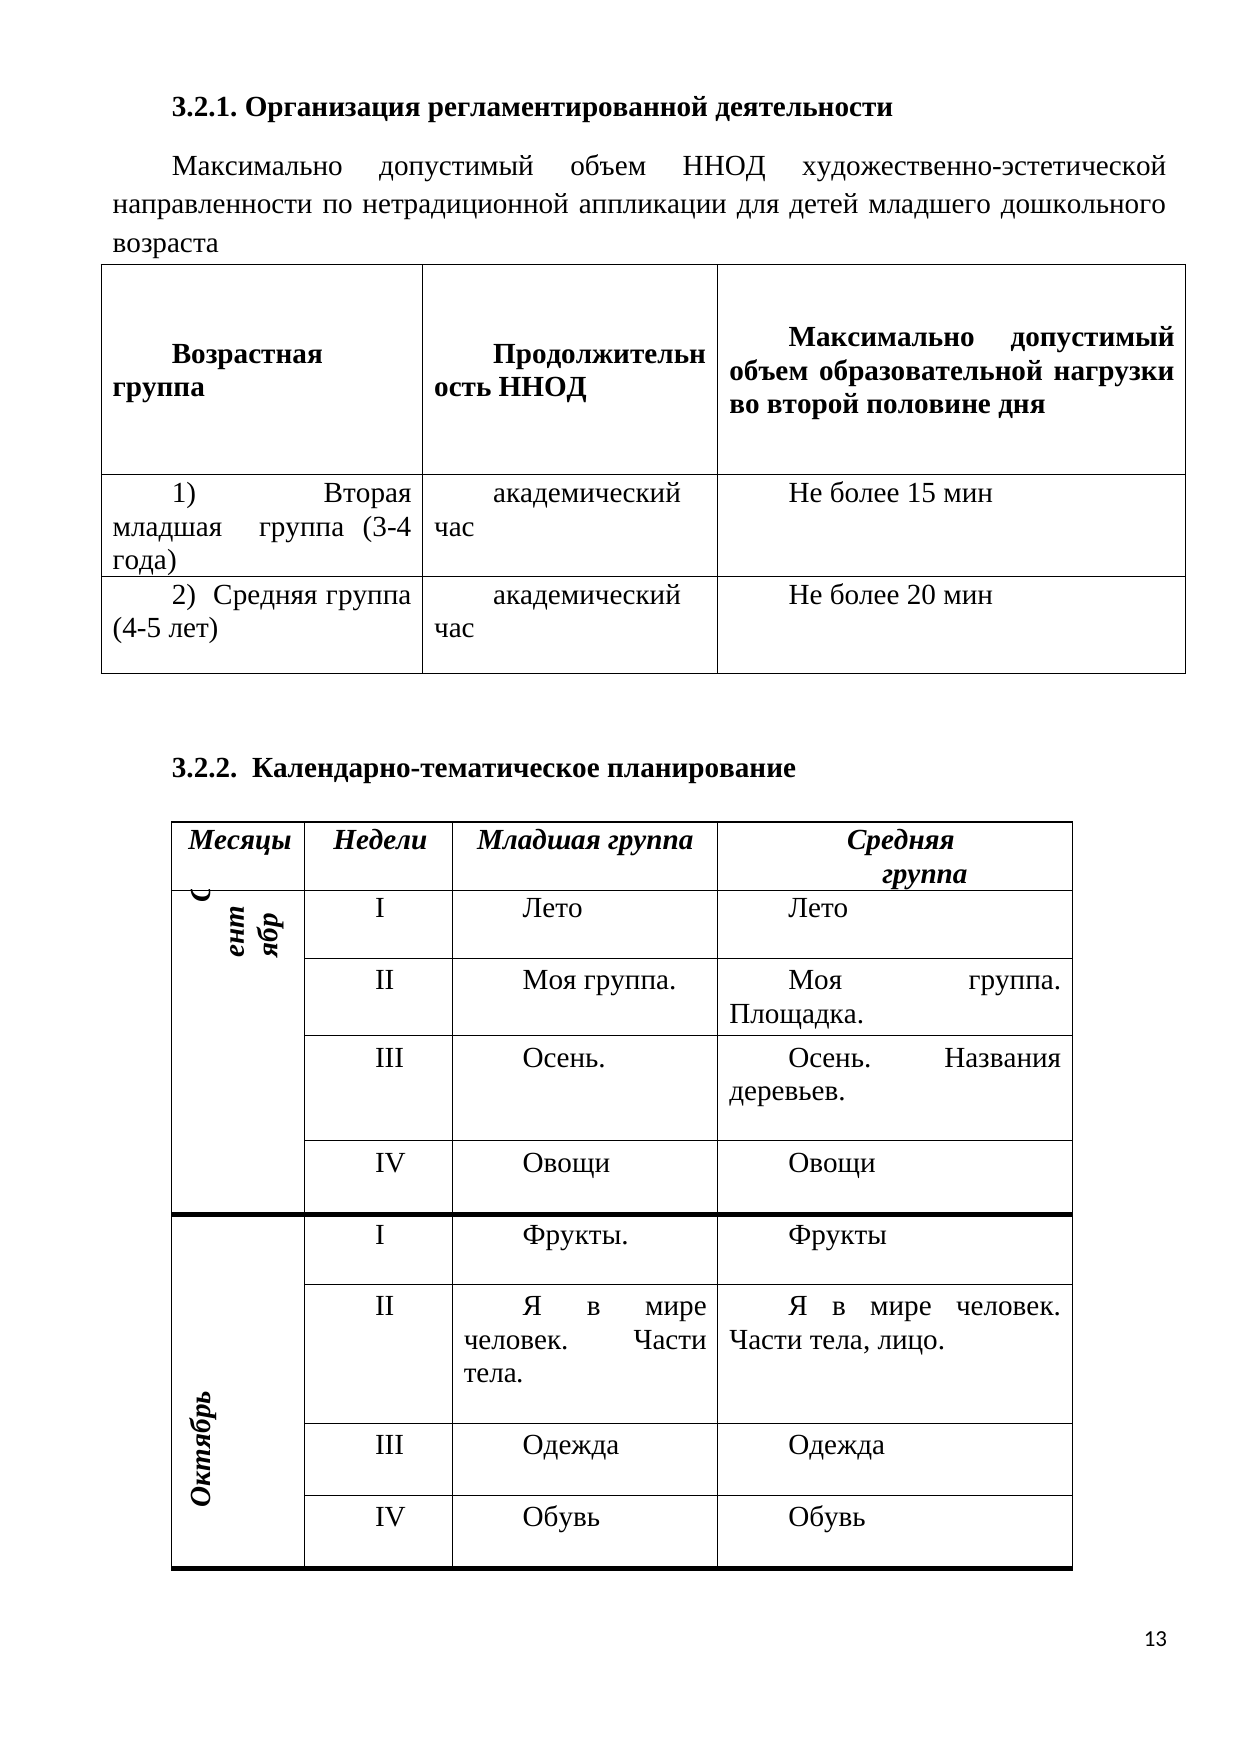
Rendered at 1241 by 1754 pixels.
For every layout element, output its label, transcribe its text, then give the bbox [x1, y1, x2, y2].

table_cell Одежда [453, 1424, 717, 1494]
table_cell Одежда [718, 1424, 1072, 1494]
table_cell I [305, 1217, 452, 1284]
text 3.2.2. Календарно-тематическое планирование [112, 751, 1167, 784]
table_header Продолжительность ННОД [423, 265, 717, 474]
table_cell Лето [718, 891, 1072, 958]
table_cell Овощи [453, 1141, 717, 1212]
table_cell 1) Вторая младшая группа (3-4 года) [102, 475, 422, 576]
table_header Максимально допустимый объем образовательной нагрузки во второй половине дня [718, 265, 1185, 474]
table_cell Фрукты [718, 1217, 1072, 1284]
table_cell Не более 20 мин [718, 577, 1185, 672]
table_cell II [305, 1285, 452, 1423]
table_header Недели [305, 823, 452, 889]
table_cell 2) Средняя группа (4-5 лет) [102, 577, 422, 672]
table_cell Обувь [718, 1496, 1072, 1566]
table_cell Моя группа. [453, 959, 717, 1035]
table_cell Сентябрь [172, 891, 304, 1212]
table_cell Обувь [453, 1496, 717, 1566]
table_cell Лето [453, 891, 717, 958]
table_cell III [305, 1424, 452, 1494]
table_cell III [305, 1036, 452, 1140]
table_cell IV [305, 1141, 452, 1212]
table_cell Я в мире человек. Части тела. [453, 1285, 717, 1423]
table_cell академический час [423, 475, 717, 576]
list 3.2.1. Организация регламентированной деятельности [112, 89, 1167, 122]
table_header Возрастная группа [102, 265, 422, 474]
table_cell Октябрь [172, 1217, 304, 1566]
table_cell академический час [423, 577, 717, 672]
table_cell Осень. Названия деревьев. [718, 1036, 1072, 1140]
table_cell Фрукты. [453, 1217, 717, 1284]
table_cell Моя группа. Площадка. [718, 959, 1072, 1035]
table_cell Овощи [718, 1141, 1072, 1212]
table_header Средняя группа [718, 823, 1072, 889]
table_header Месяцы [172, 823, 304, 889]
table_cell IV [305, 1496, 452, 1566]
table_cell Я в мире человек. Части тела, лицо. [718, 1285, 1072, 1423]
text Максимально допустимый объем ННОД художественно-эстетической направленности по нетрадиционной аппликации для детей младшего дошкольного возраста [112, 148, 1167, 259]
table_header Младшая группа [453, 823, 717, 889]
table_cell Не более 15 мин [718, 475, 1185, 576]
table_cell I [305, 891, 452, 958]
table_cell Осень. [453, 1036, 717, 1140]
table_cell II [305, 959, 452, 1035]
